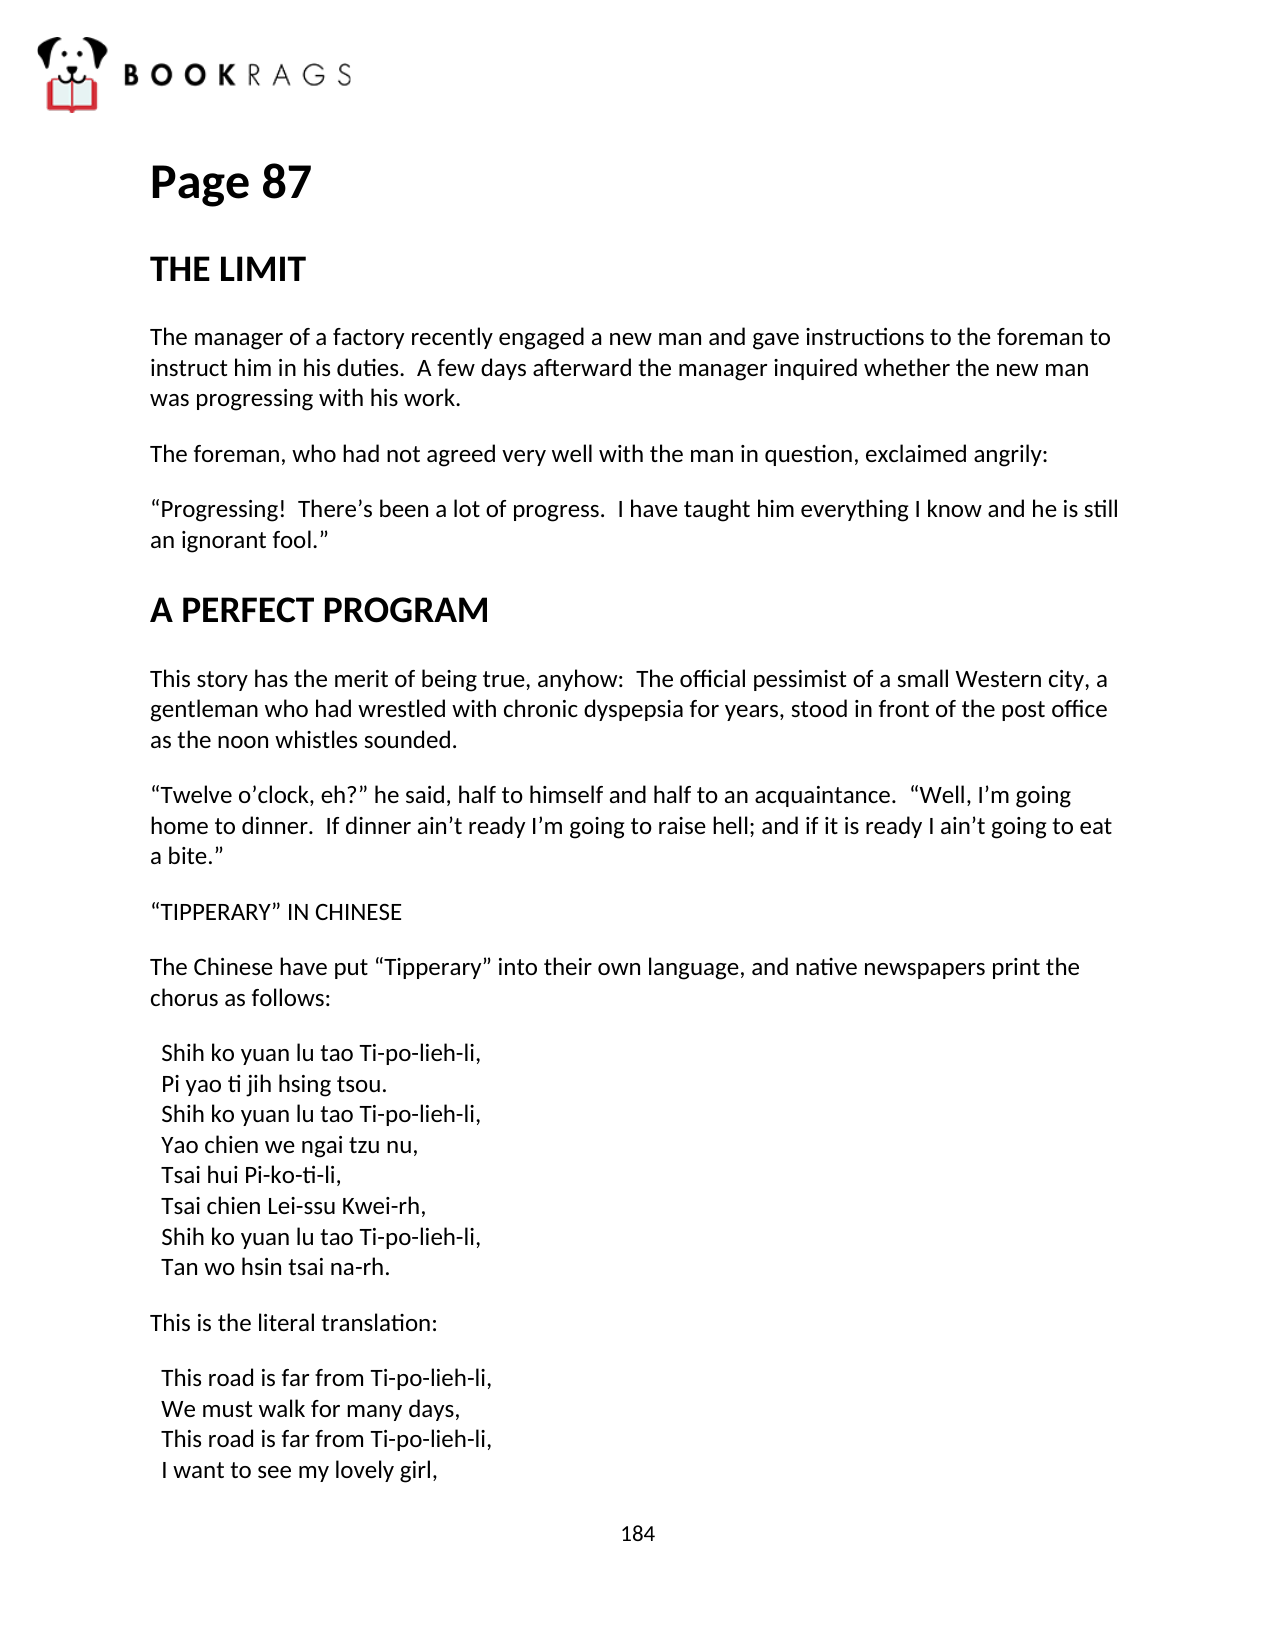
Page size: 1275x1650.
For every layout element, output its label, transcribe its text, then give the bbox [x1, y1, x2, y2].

text A PERFECT PROGRAM [150, 586, 1125, 632]
text This story has the merit of being true, anyhow: The official pessimist of a small Western city, a gentleman who had wrestled with chronic dyspepsia for years, stood in front of the post office as the noon whistles sounded. [150, 663, 1125, 754]
text The Chinese have put “Tipperary” into their own language, and native newspapers print the chorus as follows: [150, 951, 1125, 1012]
picture [37, 37, 351, 113]
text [150, 1362, 1125, 1484]
text THE LIMIT [150, 244, 1125, 290]
text The manager of a factory recently engaged a new man and gave instructions to the foreman to instruct him in his duties. A few days afterward the manager inquired whether the new man was progressing with his work. [150, 322, 1125, 413]
text “TIPPERARY” IN CHINESE [150, 896, 1125, 926]
text “Progressing! There’s been a lot of progress. I have taught him everything I know and he is still an ignorant fool.” [150, 494, 1125, 555]
text “Twelve o’clock, eh?” he said, half to himself and half to an acquaintance. “Well, I’m going home to dinner. If dinner ain’t ready I’m going to raise hell; and if it is ready I ain’t going to eat a bite.” [150, 779, 1125, 871]
text This is the literal translation: [150, 1307, 1125, 1337]
text Page 87 [150, 150, 1125, 211]
text The foreman, who had not agreed very well with the man in question, exclaimed angrily: [150, 438, 1125, 469]
text Shih ko yuan lu tao Ti-po-lieh-li, Pi yao ti jih hsing tsou. Shih ko yuan lu tao Ti-po-lieh-li, Yao chien we ngai tzu nu, Tsai hui Pi-ko-ti-li, Tsai chien Lei-ssu Kwei-rh, Shih ko yuan lu tao Ti-po-lieh-li, Tan wo hsin tsai na-rh. [150, 1037, 1125, 1282]
